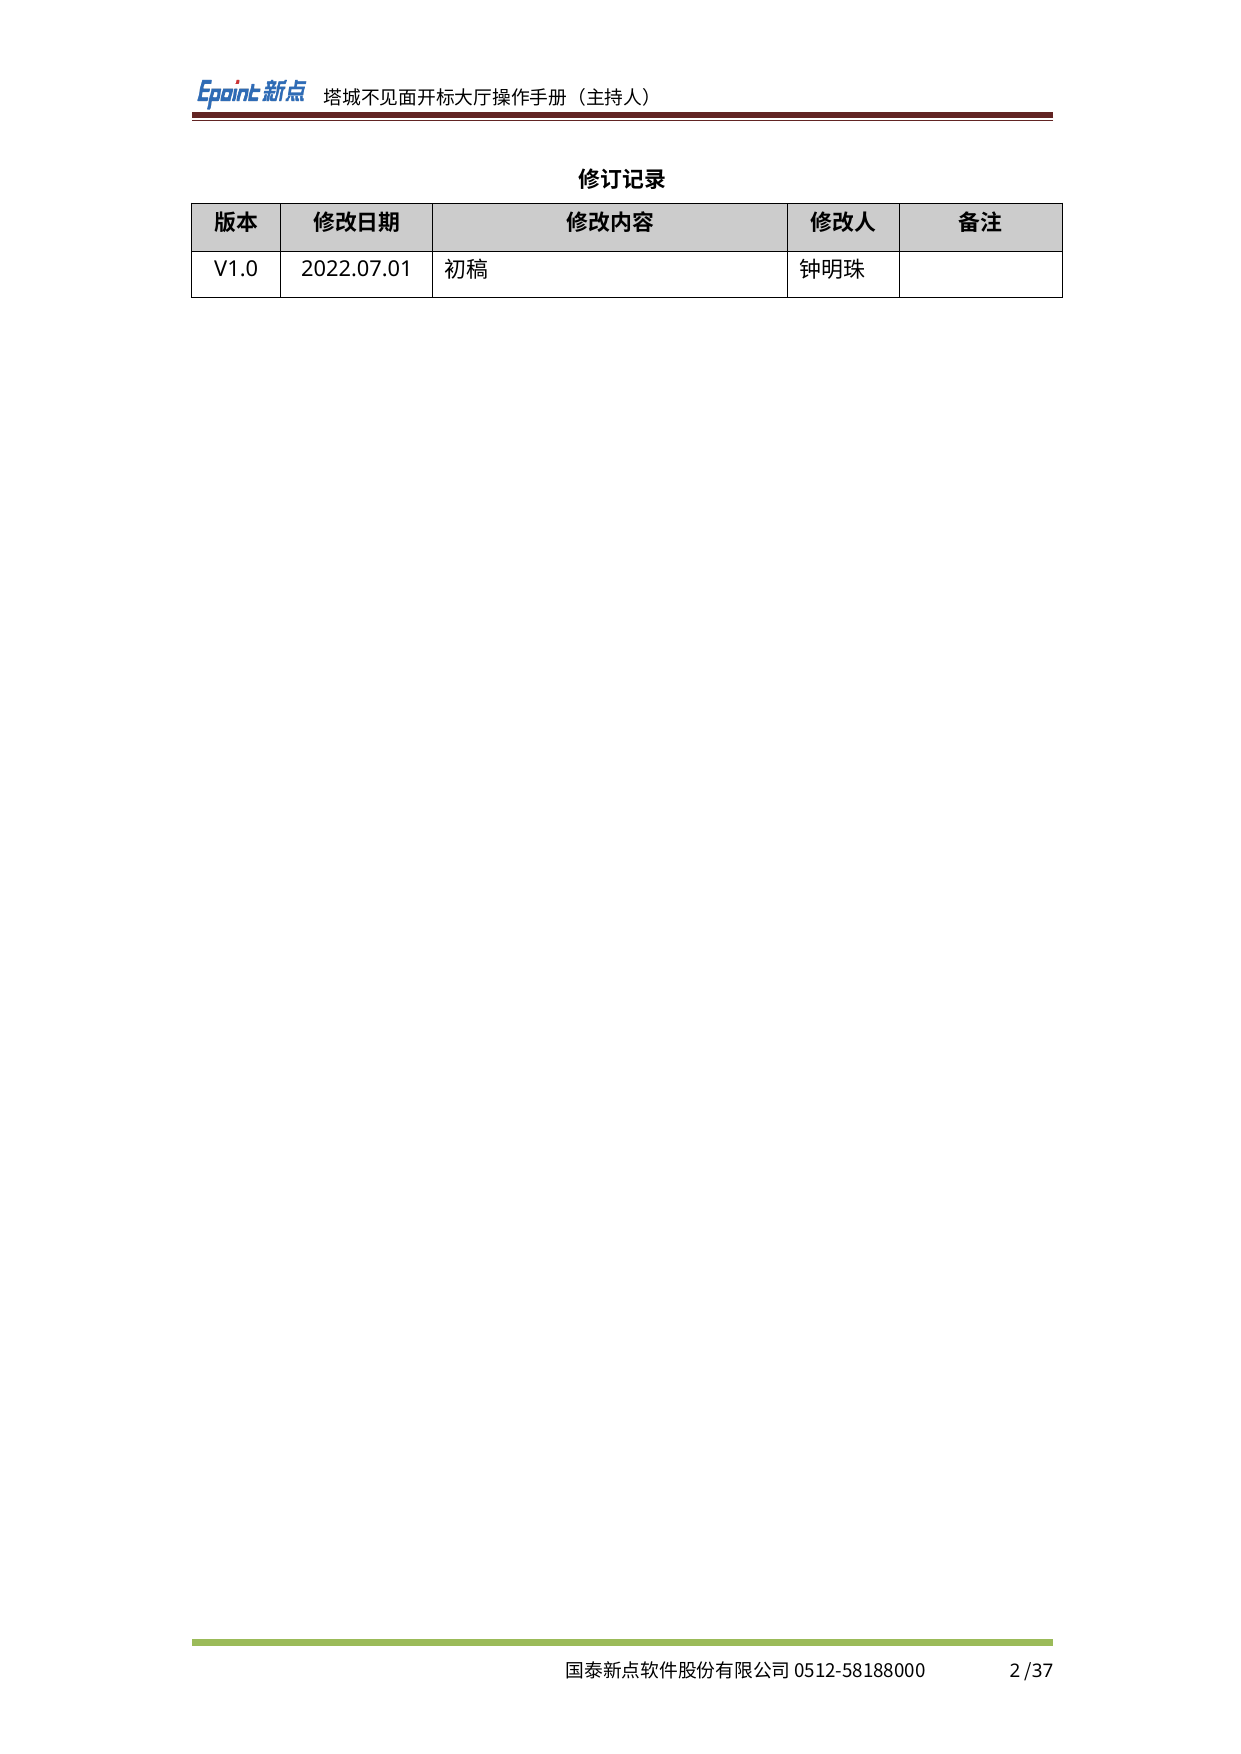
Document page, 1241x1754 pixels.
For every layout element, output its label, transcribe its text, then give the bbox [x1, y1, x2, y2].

table_header 修改日期 [281, 204, 432, 251]
table_header 备注 [900, 204, 1062, 251]
table_cell 钟明珠 [788, 252, 899, 297]
table_cell V1.0 [192, 252, 280, 297]
table_cell 初稿 [433, 252, 787, 297]
table_header 版本 [192, 204, 280, 251]
text 修订记录 [192, 162, 1053, 194]
table_header 修改人 [788, 204, 899, 251]
table_cell [900, 252, 1062, 297]
picture [184, 65, 319, 122]
table_cell 2022.07.01 [281, 252, 432, 297]
table_header 修改内容 [433, 204, 787, 251]
